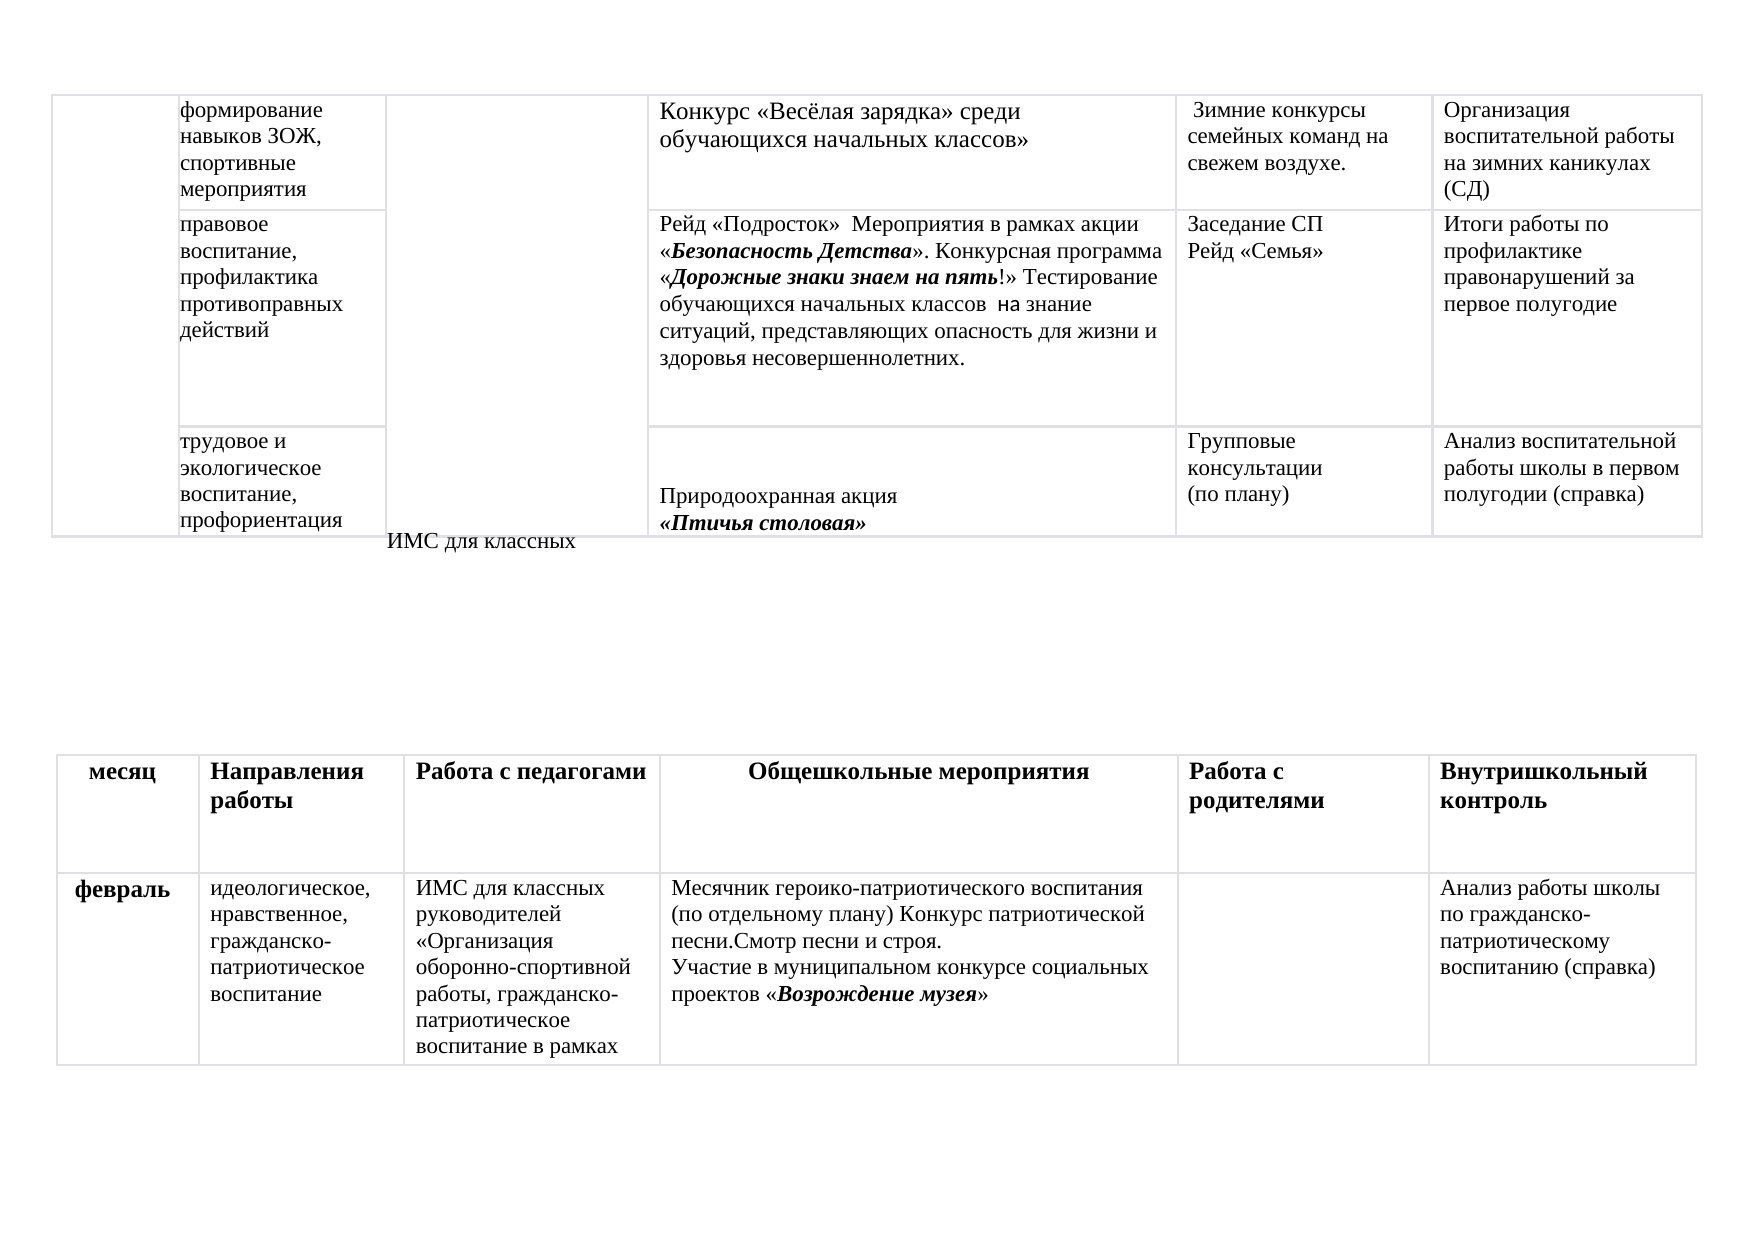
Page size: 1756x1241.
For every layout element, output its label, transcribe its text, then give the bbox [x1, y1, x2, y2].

table_cell формирование навыков ЗОЖ, спортивные мероприятия [180, 96, 385, 208]
table_cell Анализ воспитательной работы школы в первом полугодии (справка) [1434, 428, 1701, 535]
table_cell Итоги работы по профилактике правонарушений за первое полугодие [1434, 211, 1701, 425]
table_cell Природоохранная акция «Птичья столовая» [649, 428, 1175, 535]
table_cell Конкурс «Весёлая зарядка» среди обучающихся начальных классов» [649, 96, 1175, 208]
table_header Работа с родителями [1179, 756, 1428, 872]
table_cell Зимние конкурсы семейных команд на свежем воздухе. [1177, 96, 1431, 208]
table_cell [1179, 874, 1428, 1063]
table_cell февраль [58, 874, 198, 1063]
table_header Работа с педагогами [405, 756, 659, 872]
table_header Внутришкольный контроль [1430, 756, 1695, 872]
table_cell Рейд «Подросток» Мероприятия в рамках акции «Безопасность Детства». Конкурсная программа «Дорожные знаки знаем на пять!» Тестирование обучающихся начальных классов на знание ситуаций, представляющих опасность для жизни и здоровья несовершеннолетних. [649, 211, 1175, 425]
table_cell Анализ работы школы по гражданско-патриотическому воспитанию (справка) [1430, 874, 1695, 1063]
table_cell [405, 874, 659, 1063]
table_cell Организация воспитательной работы на зимних каникулах (СД) [1434, 96, 1701, 208]
table_cell Месячник героико-патриотического воспитания (по отдельному плану) Конкурс патриотической песни.Смотр песни и строя. Участие в муниципальном конкурсе социальных проектов «Возрождение музея» [661, 874, 1177, 1063]
table_cell правовое воспитание, профилактика противоправных действий [180, 211, 385, 425]
table_cell Заседание СП Рейд «Семья» [1177, 211, 1431, 425]
table_cell Групповые консультации (по плану) [1177, 428, 1431, 535]
table_cell трудовое и экологическое воспитание, профориентация [180, 428, 385, 535]
table_cell идеологическое, нравственное, гражданско-патриотическое воспитание [200, 874, 403, 1063]
table_header месяц [58, 756, 198, 872]
table_header Общешкольные мероприятия [661, 756, 1177, 872]
table_header Направления работы [200, 756, 403, 872]
